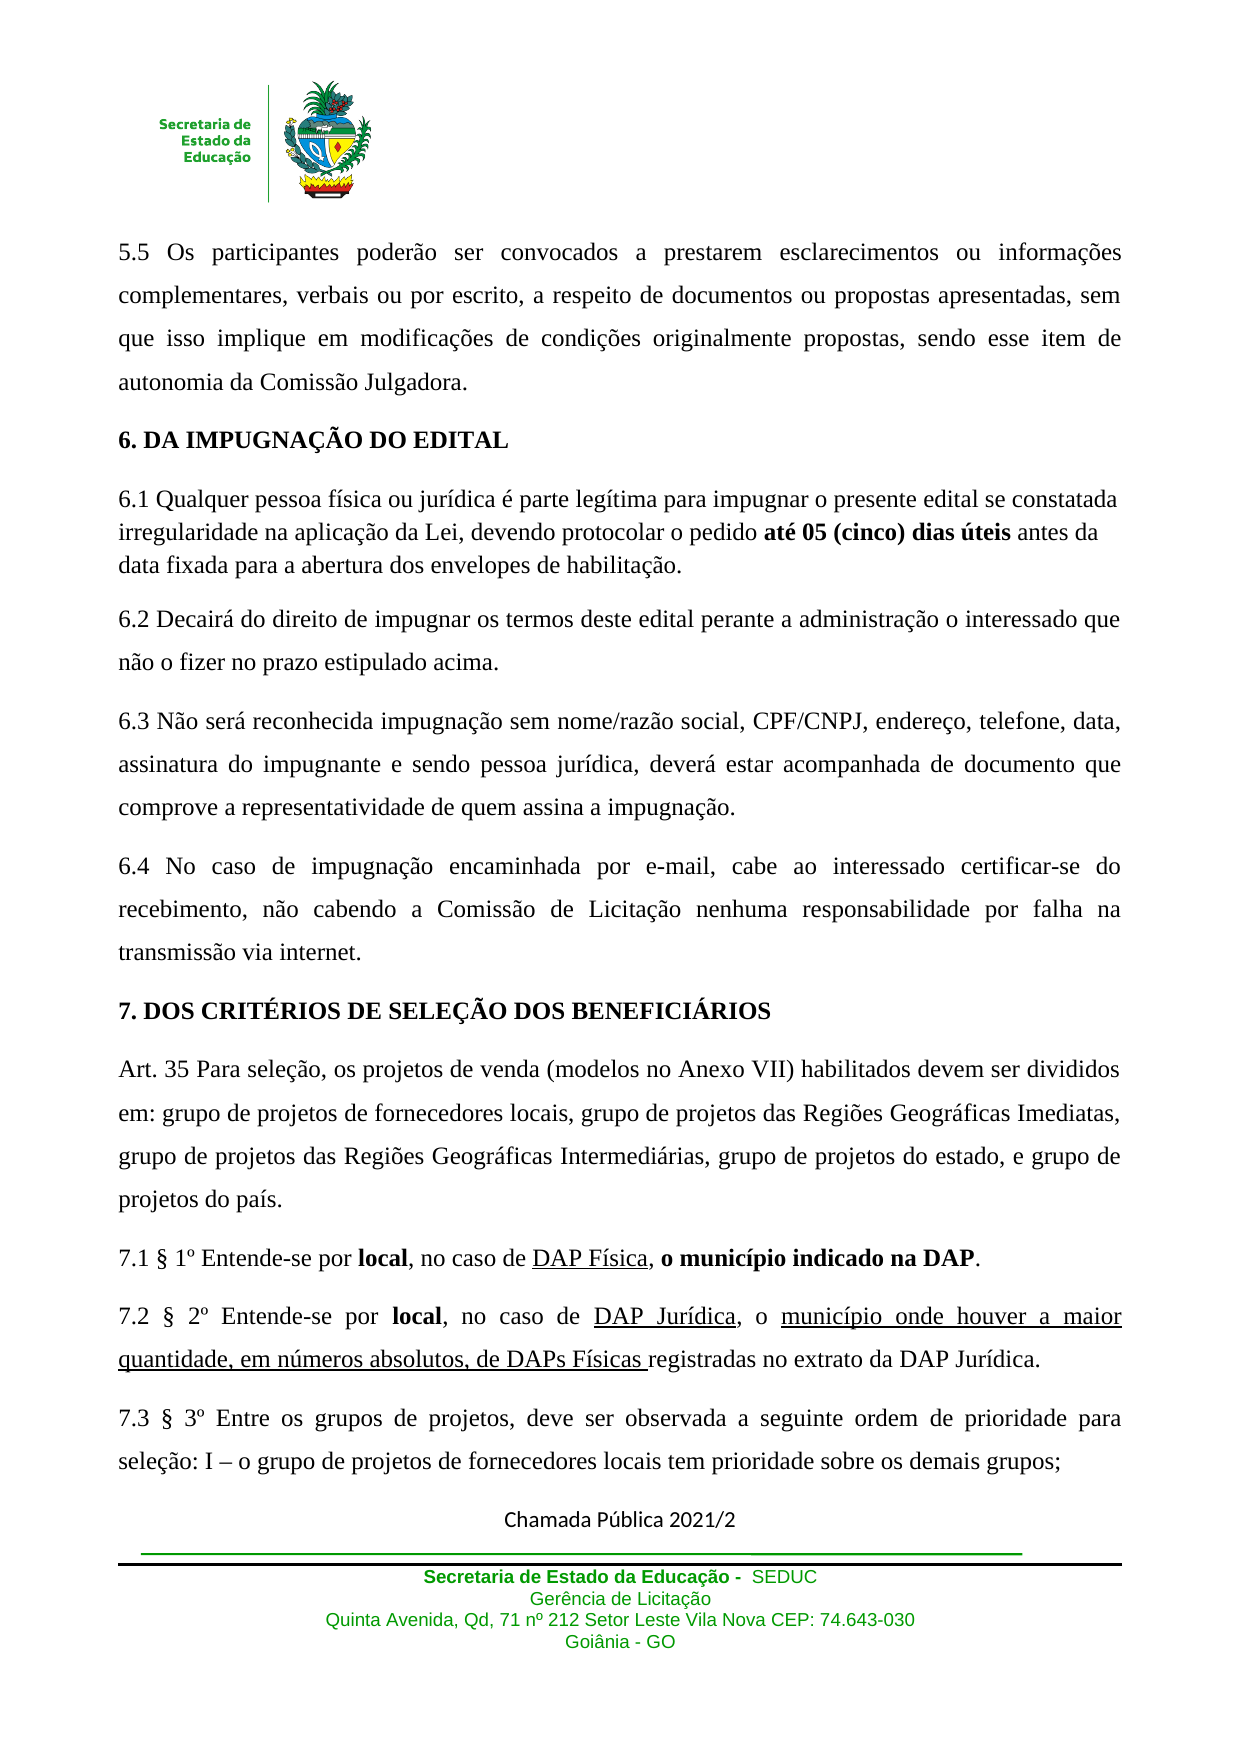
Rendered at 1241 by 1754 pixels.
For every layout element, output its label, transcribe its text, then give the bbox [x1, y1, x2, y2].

picture [118, 73, 412, 210]
text 7.2 § 2º Entende-se por local, no caso de DAP Jurídica, o município onde houver a maior quantidade, em números absolutos, de DAPs Físicas registradas no extrato da DAP Jurídica. [118, 1301, 1122, 1373]
text 5.5 Os participantes poderão ser convocados a prestarem esclarecimentos ou informações complementares, verbais ou por escrito, a respeito de documentos ou propostas apresentadas, sem que isso implique em modificações de condições originalmente propostas, sendo esse item de autonomia da Comissão Julgadora. [118, 237, 1122, 395]
text 7.3 § 3º Entre os grupos de projetos, deve ser observada a seguinte ordem de prioridade para seleção: I – o grupo de projetos de fornecedores locais tem prioridade sobre os demais grupos; [118, 1403, 1122, 1475]
text 7.1 § 1º Entende-se por local, no caso de DAP Física, o município indicado na DAP. [118, 1243, 1122, 1271]
text 6.2 Decairá do direito de impugnar os termos deste edital perante a administração o interessado que não o fizer no prazo estipulado acima. [118, 604, 1122, 676]
text Art. 35 Para seleção, os projetos de venda (modelos no Anexo VII) habilitados devem ser divididos em: grupo de projetos de fornecedores locais, grupo de projetos das Regiões Geográficas Imediatas, grupo de projetos das Regiões Geográficas Intermediárias, grupo de projetos do estado, e grupo de projetos do país. [118, 1054, 1122, 1213]
text 6.4 No caso de impugnação encaminhada por e-mail, cabe ao interessado certificar-se do recebimento, não cabendo a Comissão de Licitação nenhuma responsabilidade por falha na transmissão via internet. [118, 851, 1122, 966]
text 6.3 Não será reconhecida impugnação sem nome/razão social, CPF/CNPJ, endereço, telefone, data, assinatura do impugnante e sendo pessoa jurídica, deverá estar acompanhada de documento que comprove a representatividade de quem assina a impugnação. [118, 706, 1122, 821]
text 7. DOS CRITÉRIOS DE SELEÇÃO DOS BENEFICIÁRIOS [118, 996, 1122, 1024]
text 6.1 Qualquer pessoa física ou jurídica é parte legítima para impugnar o presente edital se constatada irregularidade na aplicação da Lei, devendo protocolar o pedido até 05 (cinco) dias úteis antes da data fixada para a abertura dos envelopes de habilitação. [118, 484, 1122, 579]
text 6. DA IMPUGNAÇÃO DO EDITAL [118, 425, 1122, 454]
